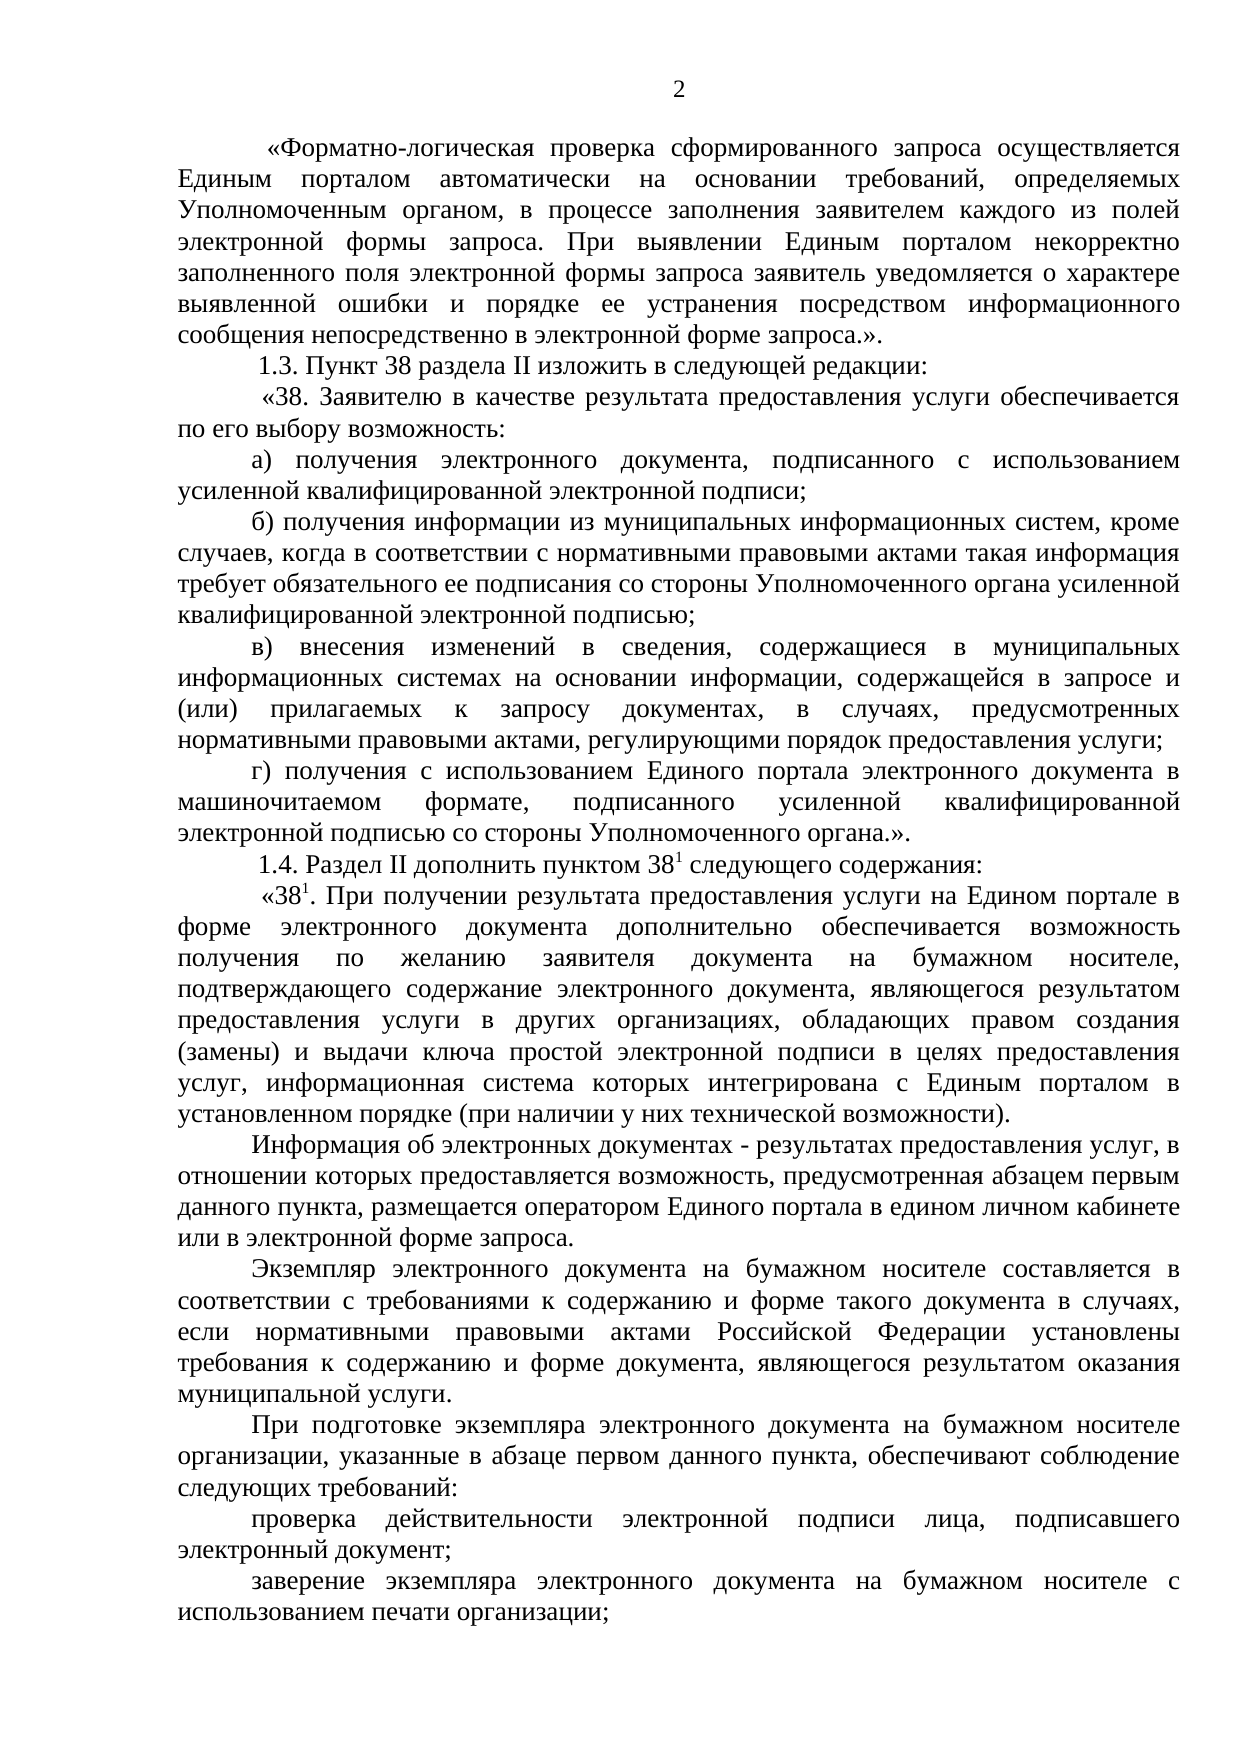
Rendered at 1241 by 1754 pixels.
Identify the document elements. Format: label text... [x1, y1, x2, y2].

text Информация об электронных документах - результатах предоставления услуг, в отношении которых предоставляется возможность, предусмотренная абзацем первым данного пункта, размещается оператором Единого портала в едином личном кабинете или в электронной форме запроса. [177, 1128, 1181, 1253]
text «381. При получении результата предоставления услуги на Едином портале в форме электронного документа дополнительно обеспечивается возможность получения по желанию заявителя документа на бумажном носителе, подтверждающего содержание электронного документа, являющегося результатом предоставления услуги в других организациях, обладающих правом создания (замены) и выдачи ключа простой электронной подписи в целях предоставления услуг, информационная система которых интегрирована с Единым порталом в установленном порядке (при наличии у них технической возможности). [177, 879, 1181, 1128]
text б) получения информации из муниципальных информационных систем, кроме случаев, когда в соответствии с нормативными правовыми актами такая информация требует обязательного ее подписания со стороны Уполномоченного органа усиленной квалифицированной электронной подписью; [177, 505, 1181, 630]
text При подготовке экземпляра электронного документа на бумажном носителе организации, указанные в абзаце первом данного пункта, обеспечивают соблюдение следующих требований: [177, 1408, 1181, 1502]
text «38. Заявителю в качестве результата предоставления услуги обеспечивается по его выбору возможность: [177, 381, 1181, 443]
text 1.4. Раздел II дополнить пунктом 381 следующего содержания: [177, 848, 1181, 879]
text проверка действительности электронной подписи лица, подписавшего электронный документ; [177, 1502, 1181, 1564]
text в) внесения изменений в сведения, содержащиеся в муниципальных информационных системах на основании информации, содержащейся в запросе и (или) прилагаемых к запросу документах, в случаях, предусмотренных нормативными правовыми актами, регулирующими порядок предоставления услуги; [177, 630, 1181, 754]
text «Форматно-логическая проверка сформированного запроса осуществляется Единым порталом автоматически на основании требований, определяемых Уполномоченным органом, в процессе заполнения заявителем каждого из полей электронной формы запроса. При выявлении Единым порталом некорректно заполненного поля электронной формы запроса заявитель уведомляется о характере выявленной ошибки и порядке ее устранения посредством информационного сообщения непосредственно в электронной форме запроса.». [177, 131, 1181, 349]
text 1.3. Пункт 38 раздела II изложить в следующей редакции: [177, 349, 1181, 381]
text а) получения электронного документа, подписанного с использованием усиленной квалифицированной электронной подписи; [177, 443, 1181, 505]
text г) получения с использованием Единого портала электронного документа в машиночитаемом формате, подписанного усиленной квалифицированной электронной подписью со стороны Уполномоченного органа.». [177, 754, 1181, 848]
text заверение экземпляра электронного документа на бумажном носителе с использованием печати организации; [177, 1564, 1181, 1626]
text Экземпляр электронного документа на бумажном носителе составляется в соответствии с требованиями к содержанию и форме такого документа в случаях, если нормативными правовыми актами Российской Федерации установлены требования к содержанию и форме документа, являющегося результатом оказания муниципальной услуги. [177, 1253, 1181, 1408]
